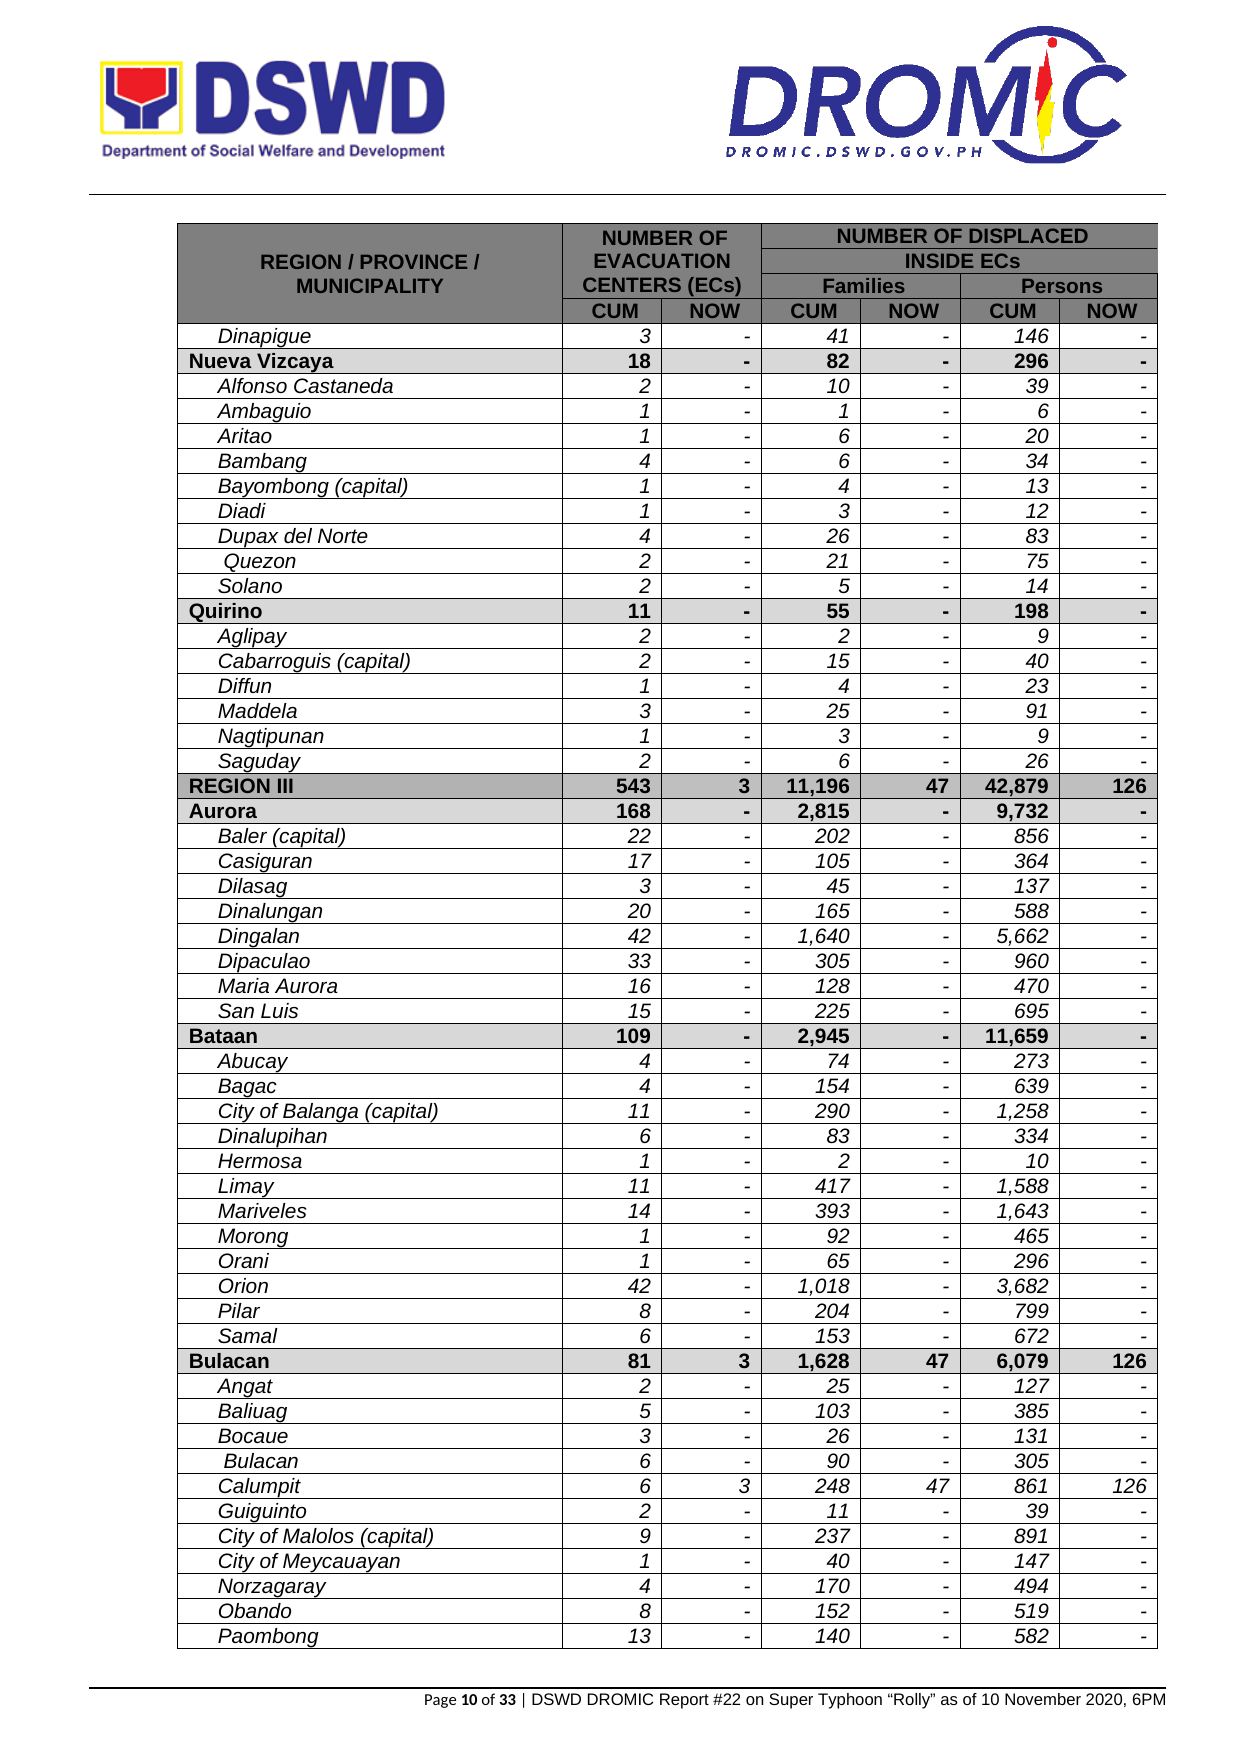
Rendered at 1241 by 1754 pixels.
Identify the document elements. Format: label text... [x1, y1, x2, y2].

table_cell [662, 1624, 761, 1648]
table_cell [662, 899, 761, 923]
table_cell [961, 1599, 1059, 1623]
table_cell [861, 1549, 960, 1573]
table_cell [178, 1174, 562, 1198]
table_cell NOW [1060, 299, 1157, 323]
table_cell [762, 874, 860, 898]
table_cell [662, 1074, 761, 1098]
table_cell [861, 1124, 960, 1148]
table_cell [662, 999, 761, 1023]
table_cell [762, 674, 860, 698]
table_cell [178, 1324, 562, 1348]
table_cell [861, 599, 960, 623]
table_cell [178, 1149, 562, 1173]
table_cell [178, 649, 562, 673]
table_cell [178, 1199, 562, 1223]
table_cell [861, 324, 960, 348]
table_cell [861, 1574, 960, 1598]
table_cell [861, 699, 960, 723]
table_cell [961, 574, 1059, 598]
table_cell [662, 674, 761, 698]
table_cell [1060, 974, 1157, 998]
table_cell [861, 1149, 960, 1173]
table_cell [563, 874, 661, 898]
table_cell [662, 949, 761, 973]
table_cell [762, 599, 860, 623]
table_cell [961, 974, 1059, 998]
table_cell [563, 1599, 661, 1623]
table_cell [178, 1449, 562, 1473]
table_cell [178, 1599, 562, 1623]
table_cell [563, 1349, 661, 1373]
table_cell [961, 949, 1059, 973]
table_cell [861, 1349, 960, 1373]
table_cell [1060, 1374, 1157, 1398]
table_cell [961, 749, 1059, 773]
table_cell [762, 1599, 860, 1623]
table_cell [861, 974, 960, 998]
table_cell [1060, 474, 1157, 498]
table_cell INSIDE ECs [762, 248, 1158, 273]
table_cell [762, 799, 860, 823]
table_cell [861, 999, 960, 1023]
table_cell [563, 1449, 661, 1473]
table_header NUMBER OF EVACUATION CENTERS (ECs) [563, 224, 761, 298]
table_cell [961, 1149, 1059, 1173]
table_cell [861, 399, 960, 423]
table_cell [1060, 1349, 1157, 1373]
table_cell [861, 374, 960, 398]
table_cell CUM [762, 299, 860, 323]
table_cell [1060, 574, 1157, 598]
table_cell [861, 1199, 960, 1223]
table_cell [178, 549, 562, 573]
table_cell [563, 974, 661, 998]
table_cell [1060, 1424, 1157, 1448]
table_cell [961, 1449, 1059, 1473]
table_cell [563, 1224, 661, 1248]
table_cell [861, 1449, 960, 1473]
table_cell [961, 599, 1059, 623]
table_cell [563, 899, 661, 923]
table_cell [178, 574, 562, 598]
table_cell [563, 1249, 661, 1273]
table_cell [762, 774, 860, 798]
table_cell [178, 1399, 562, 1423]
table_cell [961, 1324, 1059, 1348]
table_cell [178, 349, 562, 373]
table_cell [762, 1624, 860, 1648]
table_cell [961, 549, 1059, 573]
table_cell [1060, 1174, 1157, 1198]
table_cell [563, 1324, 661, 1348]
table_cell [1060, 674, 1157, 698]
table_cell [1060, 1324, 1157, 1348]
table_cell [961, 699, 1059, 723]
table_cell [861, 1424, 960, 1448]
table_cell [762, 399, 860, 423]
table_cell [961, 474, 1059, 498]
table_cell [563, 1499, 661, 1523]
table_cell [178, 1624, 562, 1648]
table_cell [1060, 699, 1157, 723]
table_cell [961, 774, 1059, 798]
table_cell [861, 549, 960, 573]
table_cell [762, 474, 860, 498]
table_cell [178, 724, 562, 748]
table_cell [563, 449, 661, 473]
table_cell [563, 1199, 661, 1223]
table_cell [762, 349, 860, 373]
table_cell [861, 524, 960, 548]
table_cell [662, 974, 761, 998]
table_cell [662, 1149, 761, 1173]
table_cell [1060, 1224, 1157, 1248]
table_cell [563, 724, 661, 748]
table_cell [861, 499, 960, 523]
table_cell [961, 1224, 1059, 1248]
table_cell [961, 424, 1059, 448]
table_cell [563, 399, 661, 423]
table_cell Families [762, 274, 960, 298]
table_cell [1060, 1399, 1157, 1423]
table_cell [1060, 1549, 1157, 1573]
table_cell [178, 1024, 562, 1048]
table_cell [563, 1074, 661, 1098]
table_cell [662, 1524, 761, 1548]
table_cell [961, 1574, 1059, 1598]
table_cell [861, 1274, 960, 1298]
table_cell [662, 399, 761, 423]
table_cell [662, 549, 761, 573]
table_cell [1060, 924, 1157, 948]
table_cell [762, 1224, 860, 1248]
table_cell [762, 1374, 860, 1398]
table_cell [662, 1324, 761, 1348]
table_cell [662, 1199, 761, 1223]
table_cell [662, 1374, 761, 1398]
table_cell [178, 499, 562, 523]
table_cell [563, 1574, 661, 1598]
table_header REGION / PROVINCE / MUNICIPALITY [178, 224, 562, 323]
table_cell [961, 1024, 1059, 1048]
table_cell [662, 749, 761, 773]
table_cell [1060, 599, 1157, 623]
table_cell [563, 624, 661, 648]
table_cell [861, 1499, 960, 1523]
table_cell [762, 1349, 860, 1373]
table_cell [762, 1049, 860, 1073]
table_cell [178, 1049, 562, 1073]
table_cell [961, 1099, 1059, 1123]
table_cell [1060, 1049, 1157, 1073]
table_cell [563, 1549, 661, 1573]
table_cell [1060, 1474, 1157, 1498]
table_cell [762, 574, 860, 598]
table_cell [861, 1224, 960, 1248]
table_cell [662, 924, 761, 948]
table_cell CUM [563, 299, 661, 323]
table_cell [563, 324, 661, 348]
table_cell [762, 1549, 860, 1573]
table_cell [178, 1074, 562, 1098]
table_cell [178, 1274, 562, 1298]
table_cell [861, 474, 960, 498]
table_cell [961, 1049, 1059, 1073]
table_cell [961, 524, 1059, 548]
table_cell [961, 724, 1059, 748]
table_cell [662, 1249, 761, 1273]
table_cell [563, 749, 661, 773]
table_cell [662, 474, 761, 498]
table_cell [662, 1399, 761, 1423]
table_cell NOW [861, 299, 960, 323]
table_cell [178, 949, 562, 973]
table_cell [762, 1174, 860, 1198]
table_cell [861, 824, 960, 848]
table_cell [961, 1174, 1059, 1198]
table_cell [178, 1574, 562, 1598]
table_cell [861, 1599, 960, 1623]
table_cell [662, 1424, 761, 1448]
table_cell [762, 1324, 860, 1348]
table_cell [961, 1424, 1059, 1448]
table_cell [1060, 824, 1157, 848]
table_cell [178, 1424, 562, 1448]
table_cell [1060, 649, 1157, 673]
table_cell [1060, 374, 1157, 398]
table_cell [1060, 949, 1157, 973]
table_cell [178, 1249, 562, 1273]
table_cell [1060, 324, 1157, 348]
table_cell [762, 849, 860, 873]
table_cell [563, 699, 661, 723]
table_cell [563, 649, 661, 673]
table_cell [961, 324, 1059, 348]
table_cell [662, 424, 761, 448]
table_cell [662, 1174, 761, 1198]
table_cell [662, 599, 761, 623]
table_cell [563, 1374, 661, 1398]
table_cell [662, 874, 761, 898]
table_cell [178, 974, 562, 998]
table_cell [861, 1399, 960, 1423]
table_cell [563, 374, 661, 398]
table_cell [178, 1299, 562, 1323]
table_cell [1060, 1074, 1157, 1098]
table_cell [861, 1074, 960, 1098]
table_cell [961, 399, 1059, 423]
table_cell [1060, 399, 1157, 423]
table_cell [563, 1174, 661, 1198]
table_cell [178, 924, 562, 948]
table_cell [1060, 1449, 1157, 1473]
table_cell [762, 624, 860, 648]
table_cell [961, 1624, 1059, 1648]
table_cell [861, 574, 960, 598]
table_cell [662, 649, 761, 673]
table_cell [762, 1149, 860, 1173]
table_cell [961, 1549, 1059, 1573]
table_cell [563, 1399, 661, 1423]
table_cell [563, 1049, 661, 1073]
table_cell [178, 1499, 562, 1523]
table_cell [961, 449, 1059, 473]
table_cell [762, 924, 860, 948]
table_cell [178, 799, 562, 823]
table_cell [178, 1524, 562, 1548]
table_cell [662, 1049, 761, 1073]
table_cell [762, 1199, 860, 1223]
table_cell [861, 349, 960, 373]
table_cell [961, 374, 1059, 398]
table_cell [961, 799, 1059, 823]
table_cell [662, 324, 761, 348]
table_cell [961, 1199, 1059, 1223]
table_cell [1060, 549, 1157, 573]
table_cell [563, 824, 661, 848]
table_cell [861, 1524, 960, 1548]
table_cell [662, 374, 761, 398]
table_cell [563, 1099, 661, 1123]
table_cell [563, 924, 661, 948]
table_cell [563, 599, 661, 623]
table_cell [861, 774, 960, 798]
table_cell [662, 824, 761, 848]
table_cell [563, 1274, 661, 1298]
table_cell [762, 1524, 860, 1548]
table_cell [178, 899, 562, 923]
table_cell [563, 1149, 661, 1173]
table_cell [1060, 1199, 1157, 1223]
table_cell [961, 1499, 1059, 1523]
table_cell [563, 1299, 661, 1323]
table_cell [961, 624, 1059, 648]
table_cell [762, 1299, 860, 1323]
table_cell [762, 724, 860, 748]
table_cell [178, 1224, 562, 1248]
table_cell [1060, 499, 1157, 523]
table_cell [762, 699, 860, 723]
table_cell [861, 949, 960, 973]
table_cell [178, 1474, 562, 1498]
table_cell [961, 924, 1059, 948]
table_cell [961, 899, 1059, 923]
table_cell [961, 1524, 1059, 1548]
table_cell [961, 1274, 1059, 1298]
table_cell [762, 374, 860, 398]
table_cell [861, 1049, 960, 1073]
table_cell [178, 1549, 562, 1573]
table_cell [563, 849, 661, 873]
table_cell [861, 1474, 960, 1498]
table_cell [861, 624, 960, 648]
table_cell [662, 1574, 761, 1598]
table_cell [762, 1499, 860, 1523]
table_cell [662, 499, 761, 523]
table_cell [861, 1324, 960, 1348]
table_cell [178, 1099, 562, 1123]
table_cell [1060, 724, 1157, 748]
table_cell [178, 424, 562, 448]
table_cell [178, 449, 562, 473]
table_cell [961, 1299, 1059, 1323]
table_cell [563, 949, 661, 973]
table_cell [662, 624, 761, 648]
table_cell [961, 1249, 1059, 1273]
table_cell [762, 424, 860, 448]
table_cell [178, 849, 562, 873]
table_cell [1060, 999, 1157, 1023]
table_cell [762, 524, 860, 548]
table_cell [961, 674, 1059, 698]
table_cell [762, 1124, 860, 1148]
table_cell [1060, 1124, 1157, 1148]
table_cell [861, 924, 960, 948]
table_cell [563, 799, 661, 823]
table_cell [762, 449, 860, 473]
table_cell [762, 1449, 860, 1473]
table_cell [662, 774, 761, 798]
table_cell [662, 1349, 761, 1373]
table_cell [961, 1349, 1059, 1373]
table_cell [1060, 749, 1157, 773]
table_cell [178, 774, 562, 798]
picture [718, 25, 1132, 163]
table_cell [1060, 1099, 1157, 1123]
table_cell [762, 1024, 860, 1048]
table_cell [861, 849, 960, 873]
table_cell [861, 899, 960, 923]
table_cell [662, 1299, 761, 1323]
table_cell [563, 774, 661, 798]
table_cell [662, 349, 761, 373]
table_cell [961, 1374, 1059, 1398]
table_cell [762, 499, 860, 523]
table_cell Persons [961, 274, 1157, 298]
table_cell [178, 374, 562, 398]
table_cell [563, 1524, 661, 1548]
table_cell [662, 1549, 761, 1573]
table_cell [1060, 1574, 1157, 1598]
table_header NUMBER OF DISPLACED [762, 224, 1158, 248]
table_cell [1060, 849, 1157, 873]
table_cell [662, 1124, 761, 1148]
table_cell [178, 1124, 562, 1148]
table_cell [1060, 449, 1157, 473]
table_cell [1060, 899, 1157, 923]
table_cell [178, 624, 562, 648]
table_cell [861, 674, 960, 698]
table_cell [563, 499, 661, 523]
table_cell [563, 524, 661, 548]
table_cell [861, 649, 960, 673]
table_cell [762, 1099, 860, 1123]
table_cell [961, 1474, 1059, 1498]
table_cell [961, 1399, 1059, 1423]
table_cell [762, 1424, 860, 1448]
table_cell NOW [662, 299, 761, 323]
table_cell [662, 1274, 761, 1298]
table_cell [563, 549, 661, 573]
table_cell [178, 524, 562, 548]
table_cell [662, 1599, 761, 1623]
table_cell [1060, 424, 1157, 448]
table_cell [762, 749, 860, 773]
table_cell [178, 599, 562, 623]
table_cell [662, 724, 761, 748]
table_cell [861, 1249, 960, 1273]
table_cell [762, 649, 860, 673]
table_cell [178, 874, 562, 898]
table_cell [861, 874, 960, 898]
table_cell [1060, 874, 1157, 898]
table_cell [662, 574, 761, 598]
picture [88, 57, 458, 164]
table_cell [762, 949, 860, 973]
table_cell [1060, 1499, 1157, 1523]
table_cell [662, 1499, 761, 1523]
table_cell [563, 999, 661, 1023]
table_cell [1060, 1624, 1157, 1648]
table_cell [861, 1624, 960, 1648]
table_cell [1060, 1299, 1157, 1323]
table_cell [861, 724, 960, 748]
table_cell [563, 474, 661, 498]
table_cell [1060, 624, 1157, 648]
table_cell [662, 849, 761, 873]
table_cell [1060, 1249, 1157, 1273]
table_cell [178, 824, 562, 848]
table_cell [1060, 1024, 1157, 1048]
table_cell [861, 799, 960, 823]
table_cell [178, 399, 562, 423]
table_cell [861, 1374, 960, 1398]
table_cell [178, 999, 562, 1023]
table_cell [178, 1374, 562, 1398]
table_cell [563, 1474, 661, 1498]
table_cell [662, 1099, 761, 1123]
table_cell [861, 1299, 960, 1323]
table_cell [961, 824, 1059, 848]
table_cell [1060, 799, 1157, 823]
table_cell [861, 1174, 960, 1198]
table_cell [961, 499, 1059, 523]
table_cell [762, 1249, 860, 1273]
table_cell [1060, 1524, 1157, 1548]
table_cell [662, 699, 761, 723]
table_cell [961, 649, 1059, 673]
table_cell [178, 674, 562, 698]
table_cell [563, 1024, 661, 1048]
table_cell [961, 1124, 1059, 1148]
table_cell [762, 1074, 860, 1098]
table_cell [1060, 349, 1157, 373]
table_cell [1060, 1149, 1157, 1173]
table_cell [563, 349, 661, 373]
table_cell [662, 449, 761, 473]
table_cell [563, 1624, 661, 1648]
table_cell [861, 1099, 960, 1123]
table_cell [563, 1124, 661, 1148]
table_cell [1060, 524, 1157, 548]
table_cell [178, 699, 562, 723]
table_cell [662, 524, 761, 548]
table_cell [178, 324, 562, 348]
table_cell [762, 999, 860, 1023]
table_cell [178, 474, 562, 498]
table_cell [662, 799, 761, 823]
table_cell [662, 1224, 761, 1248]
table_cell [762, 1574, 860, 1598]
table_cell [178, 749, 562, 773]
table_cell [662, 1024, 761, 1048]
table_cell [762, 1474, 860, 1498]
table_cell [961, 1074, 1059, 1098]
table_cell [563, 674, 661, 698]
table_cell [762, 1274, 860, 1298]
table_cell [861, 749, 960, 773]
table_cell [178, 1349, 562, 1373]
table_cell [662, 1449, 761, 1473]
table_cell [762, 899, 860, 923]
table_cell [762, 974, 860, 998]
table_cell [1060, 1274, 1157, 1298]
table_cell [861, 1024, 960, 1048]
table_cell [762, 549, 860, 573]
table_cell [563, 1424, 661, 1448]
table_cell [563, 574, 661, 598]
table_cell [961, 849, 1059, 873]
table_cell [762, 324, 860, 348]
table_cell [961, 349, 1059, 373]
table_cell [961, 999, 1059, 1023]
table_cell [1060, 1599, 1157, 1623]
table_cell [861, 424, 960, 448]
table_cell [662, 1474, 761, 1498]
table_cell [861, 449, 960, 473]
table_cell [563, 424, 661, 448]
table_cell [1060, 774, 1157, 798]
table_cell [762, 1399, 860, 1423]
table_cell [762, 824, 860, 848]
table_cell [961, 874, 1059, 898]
table_cell CUM [961, 299, 1059, 323]
